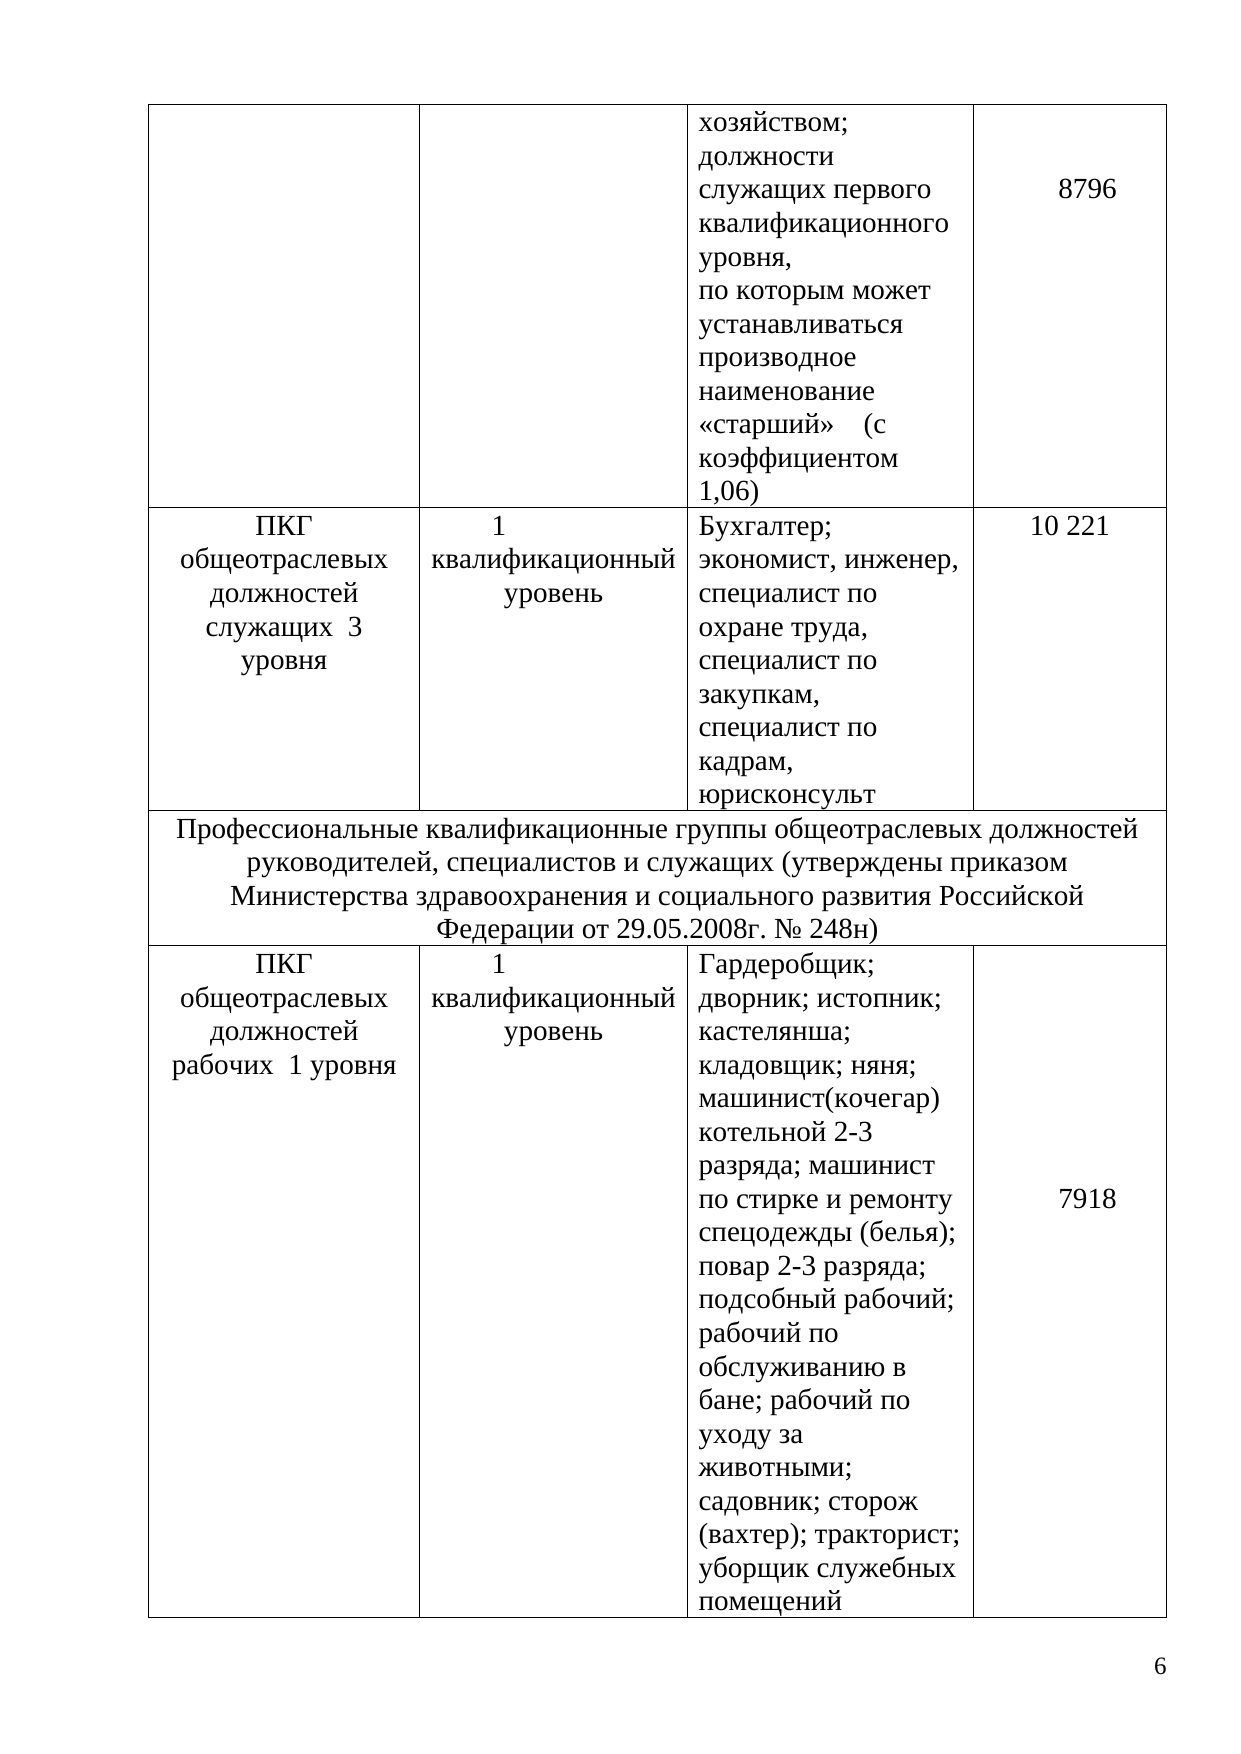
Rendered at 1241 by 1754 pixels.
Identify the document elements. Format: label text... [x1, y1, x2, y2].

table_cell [420, 946, 687, 1617]
table_cell Бухгалтер; экономист, инженер, специалист по охране труда, специалист по закупкам, специалист по кадрам, юрисконсульт [688, 508, 973, 810]
table_cell Профессиональные квалификационные группы общеотраслевых должностей руководителей, специалистов и служащих (утверждены приказом Министерства здравоохранения и социального развития Российской Федерации от 29.05.2008г. № 248н) [149, 811, 1166, 945]
table_cell ПКГ общеотраслевых должностей рабочих 1 уровня [149, 946, 419, 1617]
table_cell 7918 [974, 946, 1166, 1617]
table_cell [688, 105, 973, 507]
table_cell 1 квалификационный уровень [420, 508, 687, 810]
table_cell 10 221 [974, 508, 1166, 810]
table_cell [420, 105, 687, 507]
table_cell 8796 [974, 105, 1166, 507]
table_cell Гардеробщик; дворник; истопник; кастелянша; кладовщик; няня; машинист(кочегар) котельной 2-3 разряда; машинист по стирке и ремонту спецодежды (белья); повар 2-3 разряда; подсобный рабочий; рабочий по обслуживанию в бане; рабочий по уходу за животными; садовник; сторож (вахтер); тракторист; уборщик служебных помещений [688, 946, 973, 1617]
table_cell ПКГ общеотраслевых должностей служащих 3 уровня [149, 508, 419, 810]
